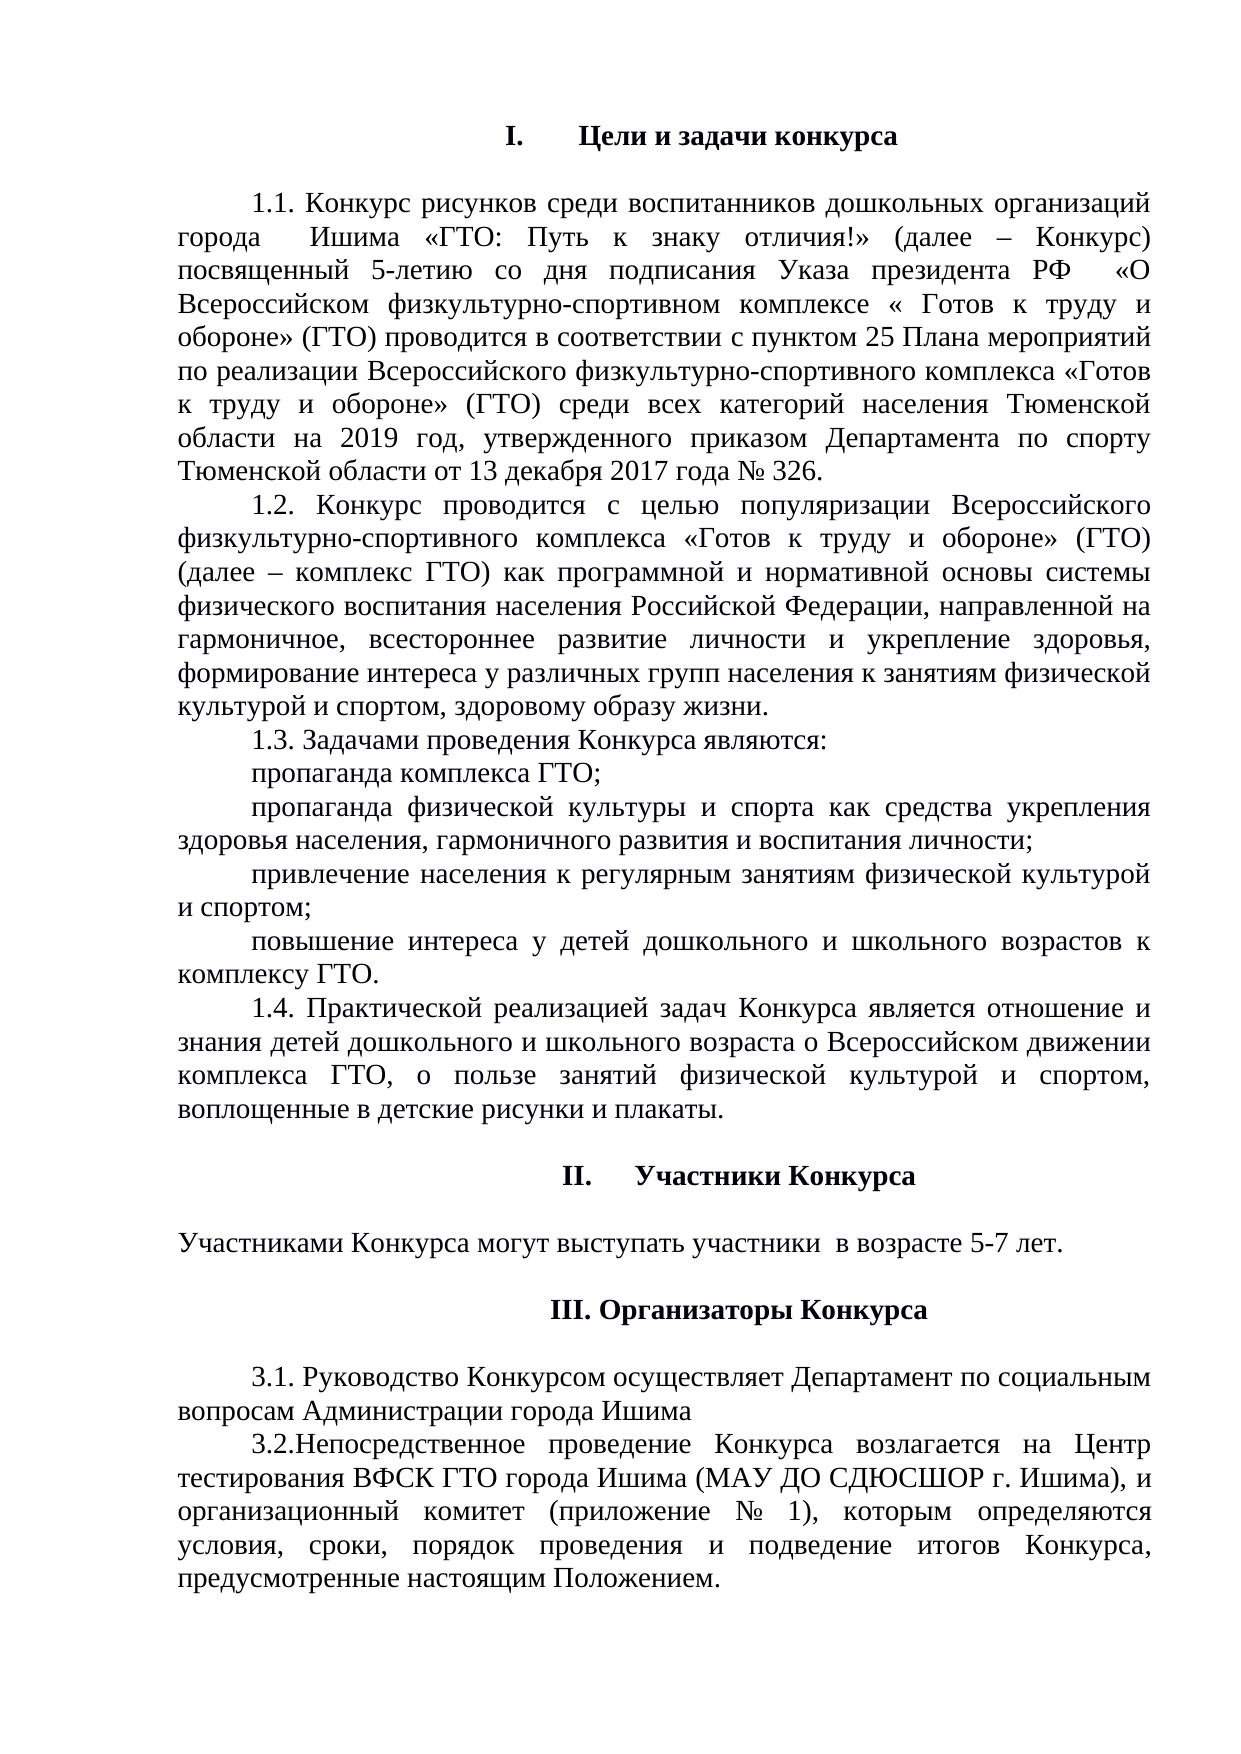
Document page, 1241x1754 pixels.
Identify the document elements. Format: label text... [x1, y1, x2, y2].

text 1.2. Конкурс проводится с целью популяризации Всероссийского физкультурно-спортивного комплекса «Готов к труду и обороне» (ГТО) (далее – комплекс ГТО) как программной и нормативной основы системы физического воспитания населения Российской Федерации, направленной на гармоничное, всестороннее развитие личности и укрепление здоровья, формирование интереса у различных групп населения к занятиям физической культурой и спортом, здоровому образу жизни. [177, 487, 1152, 722]
text Участниками Конкурса могут выступать участники в возрасте 5-7 лет. [177, 1225, 1152, 1258]
text 3.1. Руководство Конкурсом осуществляет Департамент по социальным вопросам Администрации города Ишима [177, 1359, 1152, 1426]
list Участники Конкурса [252, 1158, 1152, 1191]
text 3.2.Непосредственное проведение Конкурса возлагается на Центр тестирования ВФСК ГТО города Ишима (МАУ ДО СДЮСШОР г. Ишима), и организационный комитет (приложение № 1), которым определяются условия, сроки, порядок проведения и подведение итогов Конкурса, предусмотренные настоящим Положением. [177, 1426, 1152, 1594]
list Цели и задачи конкурса [177, 118, 1152, 152]
text 1.3. Задачами проведения Конкурса являются: [177, 722, 1152, 755]
text пропаганда комплекса ГТО; [177, 755, 1152, 789]
text привлечение населения к регулярным занятиям физической культурой и спортом; [177, 856, 1152, 923]
text повышение интереса у детей дошкольного и школьного возрастов к комплексу ГТО. [177, 923, 1152, 990]
text III. Организаторы Конкурса [252, 1292, 1152, 1326]
text 1.1. Конкурс рисунков среди воспитанников дошкольных организаций города Ишима «ГТО: Путь к знаку отличия!» (далее – Конкурс) посвященный 5-летию со дня подписания Указа президента РФ «О Всероссийском физкультурно-спортивном комплексе « Готов к труду и обороне» (ГТО) проводится в соответствии с пунктом 25 Плана мероприятий по реализации Всероссийского физкультурно-спортивного комплекса «Готов к труду и обороне» (ГТО) среди всех категорий населения Тюменской области на 2019 год, утвержденного приказом Департамента по спорту Тюменской области от 13 декабря 2017 года № 326. [177, 185, 1152, 487]
text пропаганда физической культуры и спорта как средства укрепления здоровья населения, гармоничного развития и воспитания личности; [177, 789, 1152, 856]
text 1.4. Практической реализацией задач Конкурса является отношение и знания детей дошкольного и школьного возраста о Всероссийском движении комплекса ГТО, о пользе занятий физической культурой и спортом, воплощенные в детские рисунки и плакаты. [177, 990, 1152, 1124]
